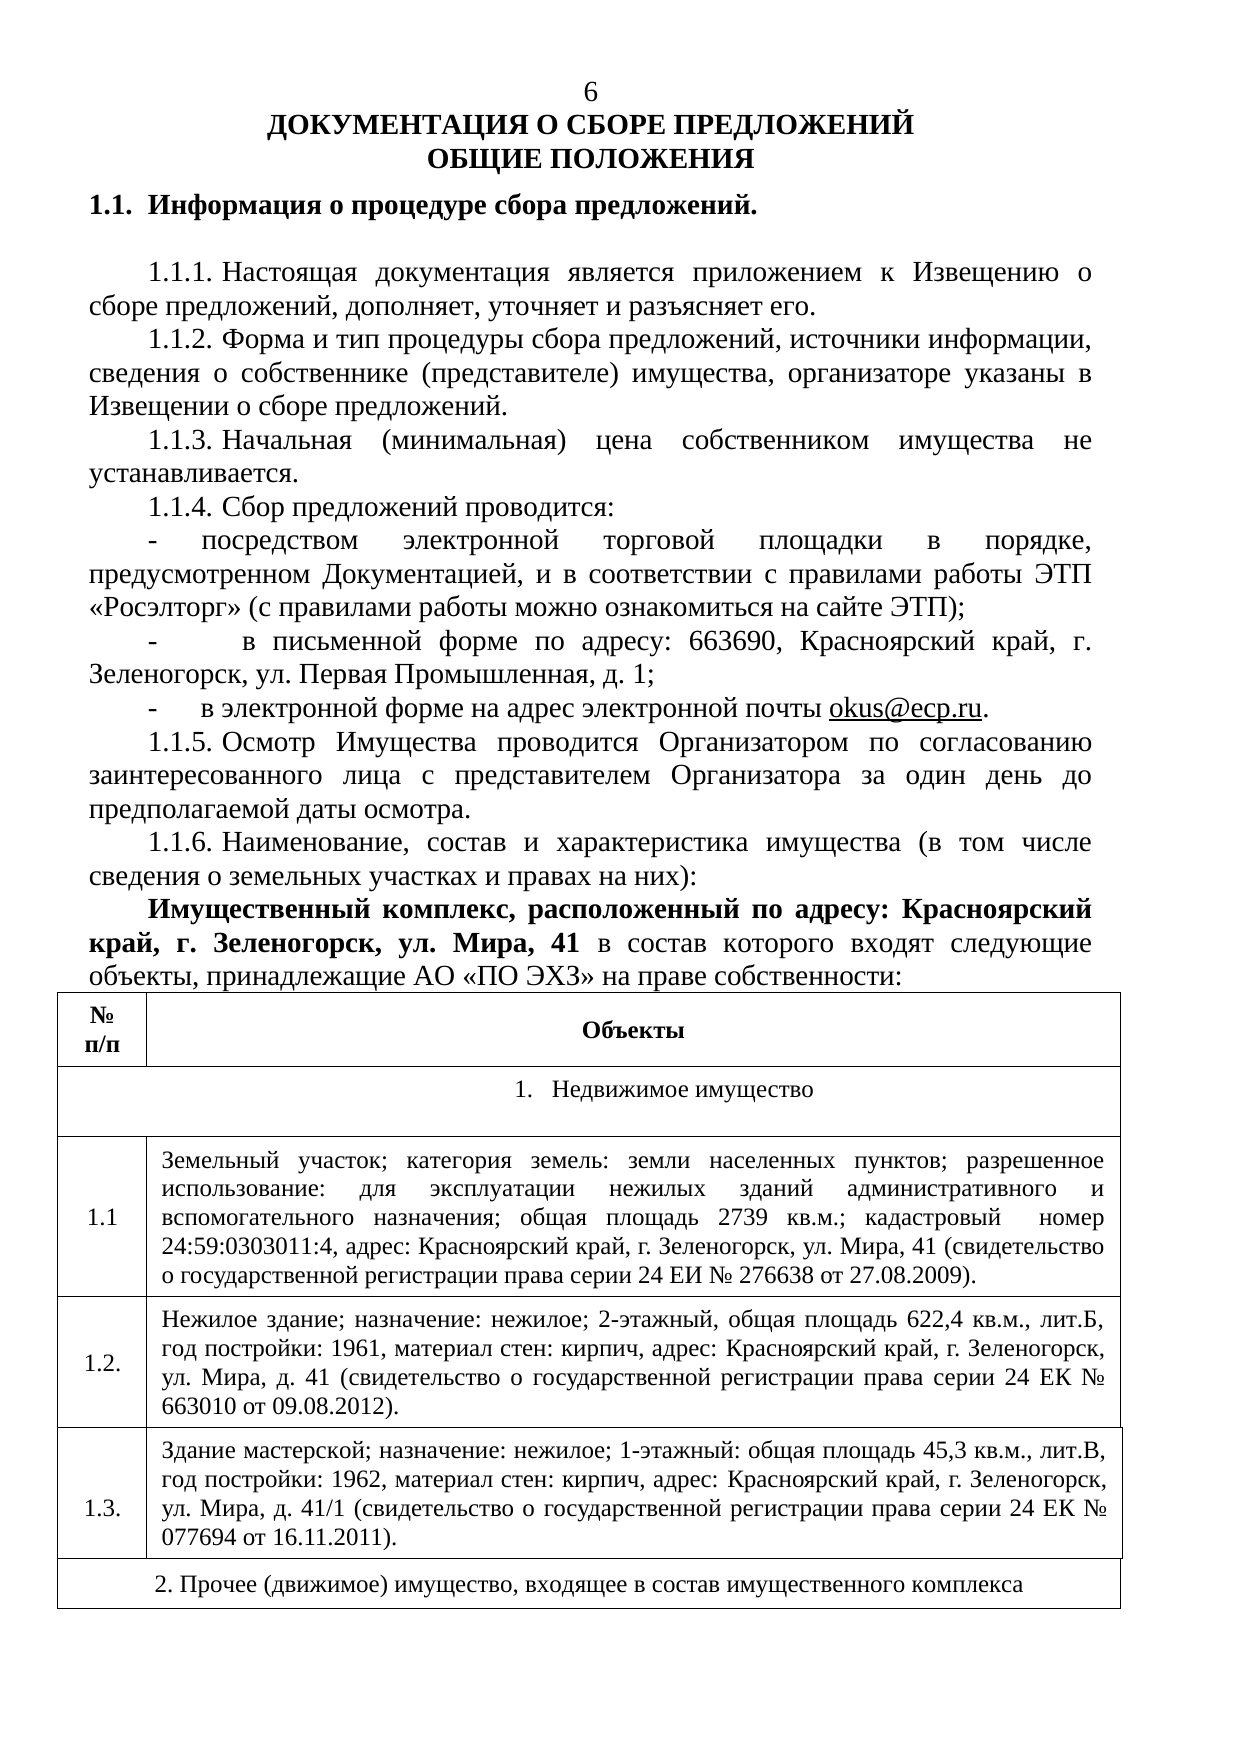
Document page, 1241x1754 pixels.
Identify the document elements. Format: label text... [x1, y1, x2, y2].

list - в письменной форме по адресу: 663690, Красноярский край, г. Зеленогорск, ул. Первая Промышленная, д. 1; [89, 623, 1092, 690]
text Начальная (минимальная) цена собственником имущества не устанавливается. [89, 422, 1092, 489]
list - в электронной форме на адрес электронной почты okus@ecp.ru. [148, 690, 1092, 724]
list - посредством электронной торговой площадки в порядке, предусмотренном Документацией, и в соответствии с правилами работы ЭТП «Росэлторг» (с правилами работы можно ознакомиться на сайте ЭТП); [89, 522, 1092, 623]
text ДОКУМЕНТАЦИЯ О СБОРЕ ПРЕДЛОЖЕНИЙ [89, 107, 1092, 141]
table_cell 1.2. [58, 1297, 146, 1427]
table_header Объекты [147, 993, 1120, 1066]
subtitle Информация о процедуре сбора предложений. [89, 187, 1092, 221]
text Имущественный комплекс, расположенный по адресу: Красноярский край, г. Зеленогорск, ул. Мира, 41 в состав которого входят следующие объекты, принадлежащие АО «ПО ЭХЗ» на праве собственности: [89, 891, 1092, 992]
table_header № п/п [58, 993, 146, 1066]
text Наименование, состав и характеристика имущества (в том числе сведения о земельных участках и правах на них): [89, 824, 1092, 891]
table_cell 2. Прочее (движимое) имущество, входящее в состав имущественного комплекса [58, 1559, 1120, 1608]
table_cell Недвижимое имущество [58, 1067, 1120, 1136]
table_cell Здание мастерской; назначение: нежилое; 1-этажный: общая площадь 45,3 кв.м., лит.В, год постройки: 1962, материал стен: кирпич, адрес: Красноярский край, г. Зеленогорск, ул. Мира, д. 41/1 (свидетельство о государственной регистрации права серии 24 ЕК № 077694 от 16.11.2011). [147, 1428, 1122, 1558]
text ОБЩИЕ ПОЛОЖЕНИЯ [89, 141, 1092, 174]
text Осмотр Имущества проводится Организатором по согласованию заинтересованного лица с представителем Организатора за один день до предполагаемой даты осмотра. [89, 724, 1092, 824]
text Сбор предложений проводится: [89, 489, 1092, 522]
text Настоящая документация является приложением к Извещению о сборе предложений, дополняет, уточняет и разъясняет его. [89, 254, 1092, 321]
table_cell Земельный участок; категория земель: земли населенных пунктов; разрешенное использование: для эксплуатации нежилых зданий административного и вспомогательного назначения; общая площадь 2739 кв.м.; кадастровый номер 24:59:0303011:4, адрес: Красноярский край, г. Зеленогорск, ул. Мира, 41 (свидетельство о государственной регистрации права серии 24 ЕИ № 276638 от 27.08.2009). [147, 1137, 1120, 1296]
text Форма и тип процедуры сбора предложений, источники информации, сведения о собственнике (представителе) имущества, организаторе указаны в Извещении о сборе предложений. [89, 321, 1092, 422]
table_cell Нежилое здание; назначение: нежилое; 2-этажный, общая площадь 622,4 кв.м., лит.Б, год постройки: 1961, материал стен: кирпич, адрес: Красноярский край, г. Зеленогорск, ул. Мира, д. 41 (свидетельство о государственной регистрации права серии 24 ЕК № 663010 от 09.08.2012). [147, 1297, 1120, 1427]
table_cell 1.3. [58, 1428, 146, 1558]
table_cell 1.1 [58, 1137, 146, 1296]
